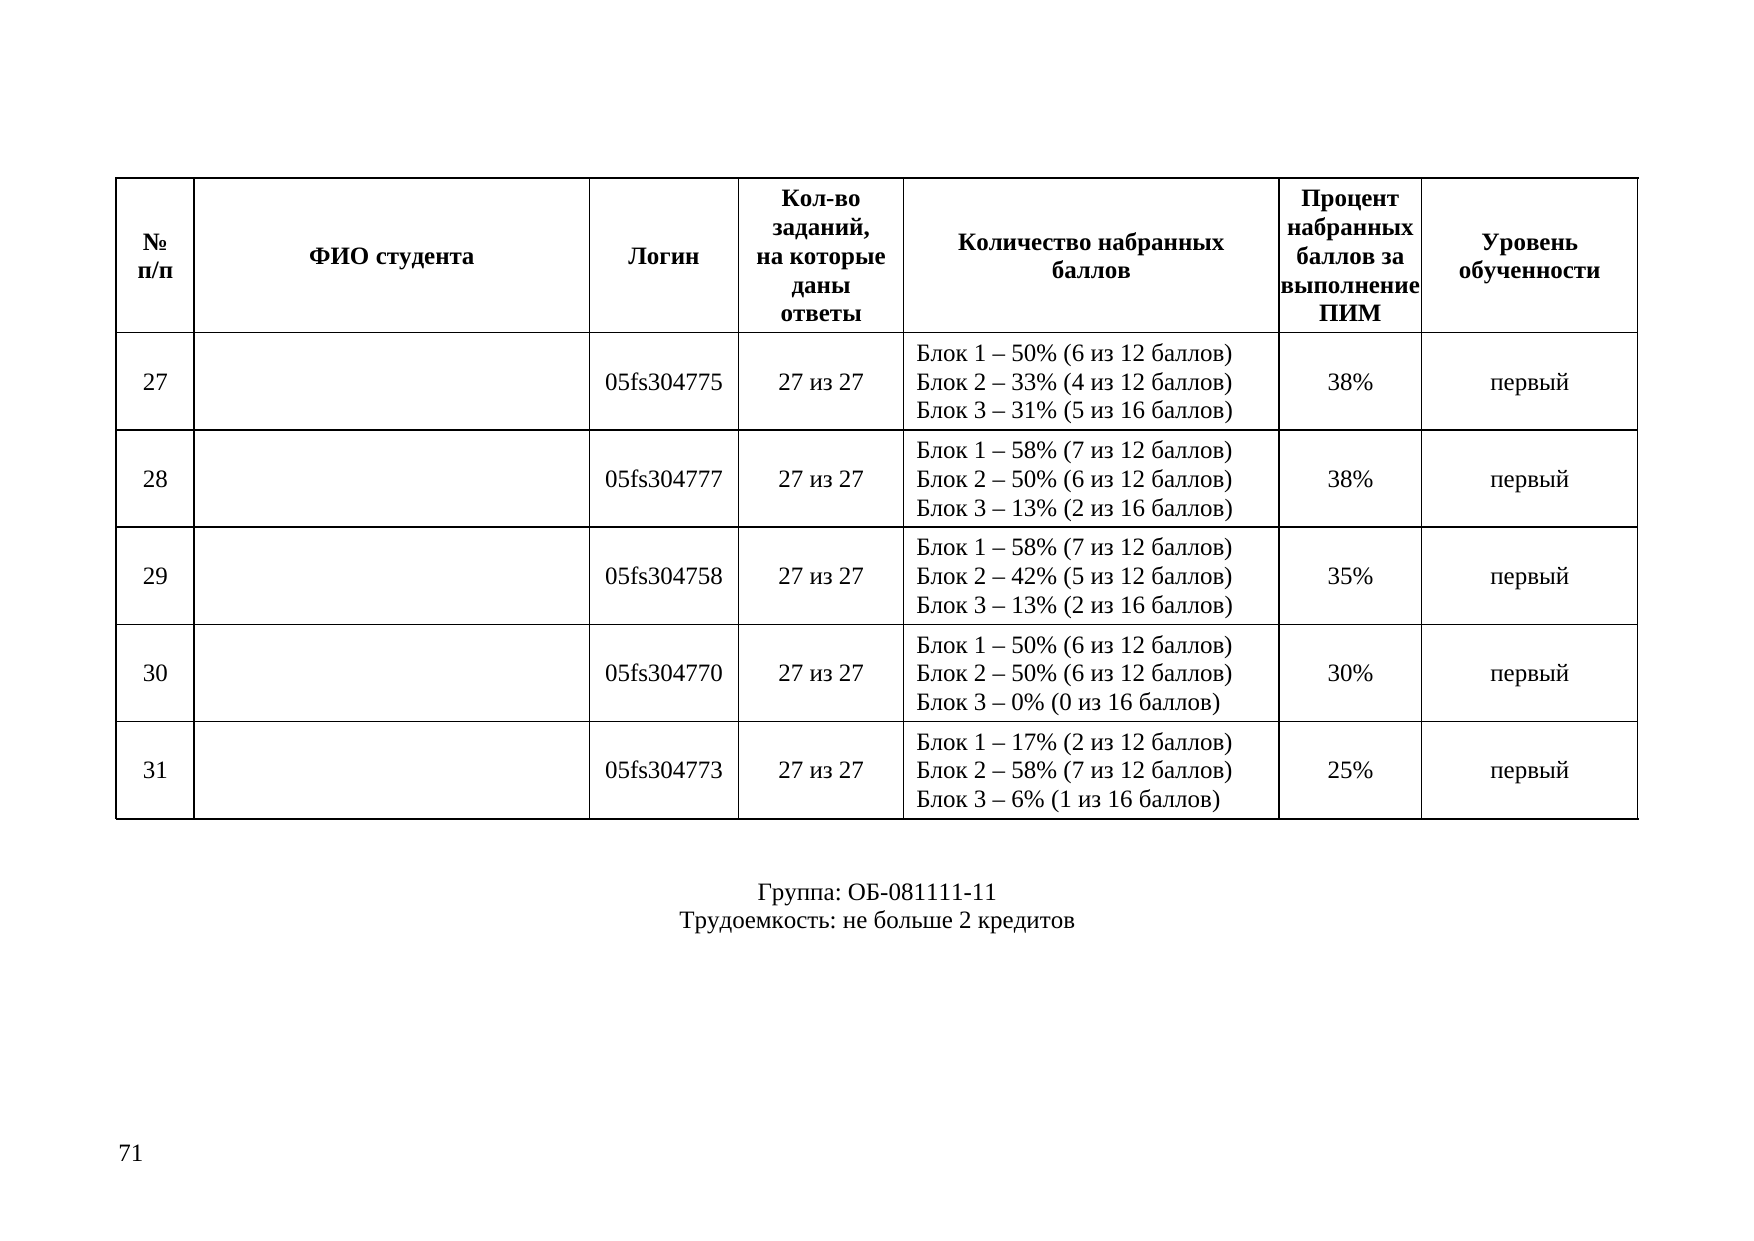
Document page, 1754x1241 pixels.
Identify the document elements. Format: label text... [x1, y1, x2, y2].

text Группа: ОБ-081111-11 [118, 877, 1636, 906]
table_cell 27 из 27 [739, 333, 903, 429]
table_cell 05fs304775 [590, 333, 738, 429]
table_cell 29 [117, 528, 193, 623]
table_cell 05fs304770 [590, 625, 738, 721]
table_cell [195, 431, 589, 526]
table_cell первый [1422, 625, 1637, 721]
table_header Количество набранных баллов [904, 179, 1278, 332]
table_cell 31 [117, 722, 193, 818]
table_header Уровень обученности [1422, 179, 1637, 332]
table_cell [195, 625, 589, 721]
table_cell 05fs304773 [590, 722, 738, 818]
table_cell первый [1422, 431, 1637, 526]
table_cell 27 [117, 333, 193, 429]
table_cell 27 из 27 [739, 625, 903, 721]
table_cell 30% [1280, 625, 1421, 721]
table_cell 30 [117, 625, 193, 721]
table_cell [195, 722, 589, 818]
table_cell первый [1422, 528, 1637, 623]
table_header ФИО студента [195, 179, 589, 332]
table_cell Блок 1 – 50% (6 из 12 баллов) Блок 2 – 50% (6 из 12 баллов) Блок 3 – 0% (0 из 16 баллов) [904, 625, 1278, 721]
table_cell 05fs304777 [590, 431, 738, 526]
table_cell 05fs304758 [590, 528, 738, 623]
table_cell 35% [1280, 528, 1421, 623]
table_header Кол-во заданий, на которые даны ответы [739, 179, 903, 332]
table_cell [195, 528, 589, 623]
table_header Логин [590, 179, 738, 332]
table_cell Блок 1 – 50% (6 из 12 баллов) Блок 2 – 33% (4 из 12 баллов) Блок 3 – 31% (5 из 16 баллов) [904, 333, 1278, 429]
table_cell Блок 1 – 17% (2 из 12 баллов) Блок 2 – 58% (7 из 12 баллов) Блок 3 – 6% (1 из 16 баллов) [904, 722, 1278, 818]
table_cell Блок 1 – 58% (7 из 12 баллов) Блок 2 – 42% (5 из 12 баллов) Блок 3 – 13% (2 из 16 баллов) [904, 528, 1278, 623]
table_cell 25% [1280, 722, 1421, 818]
table_cell 27 из 27 [739, 528, 903, 623]
text Трудоемкость: не больше 2 кредитов [118, 906, 1636, 934]
table_cell Блок 1 – 58% (7 из 12 баллов) Блок 2 – 50% (6 из 12 баллов) Блок 3 – 13% (2 из 16 баллов) [904, 431, 1278, 526]
table_cell 38% [1280, 431, 1421, 526]
table_header Процент набранных баллов за выполнение ПИМ [1280, 179, 1421, 332]
table_header № п/п [117, 179, 193, 332]
table_cell 27 из 27 [739, 431, 903, 526]
table_cell 38% [1280, 333, 1421, 429]
table_cell первый [1422, 722, 1637, 818]
table_cell первый [1422, 333, 1637, 429]
table_cell 28 [117, 431, 193, 526]
table_cell 27 из 27 [739, 722, 903, 818]
table_cell [195, 333, 589, 429]
